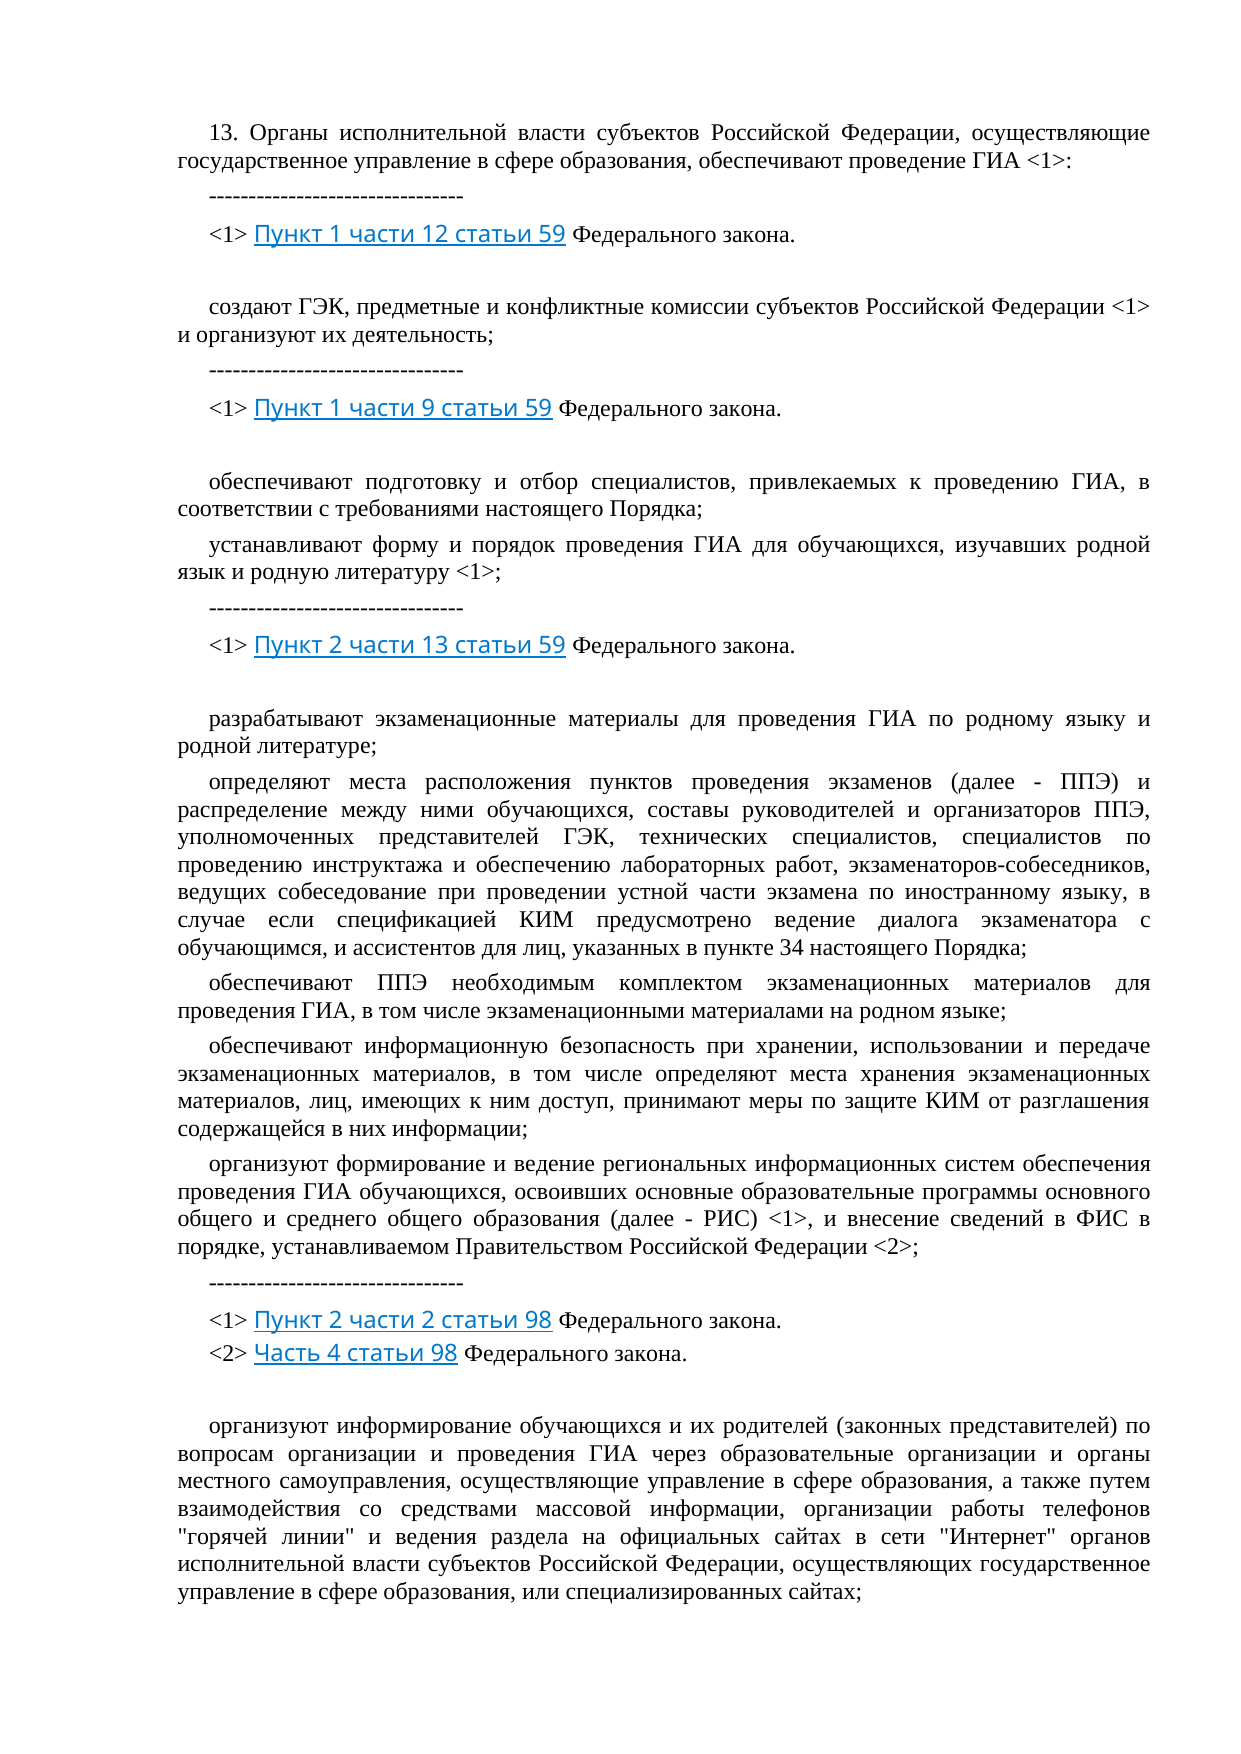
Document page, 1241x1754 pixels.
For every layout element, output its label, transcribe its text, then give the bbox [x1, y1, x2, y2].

text -------------------------------- [177, 593, 1152, 620]
text обеспечивают ППЭ необходимым комплектом экзаменационных материалов для проведения ГИА, в том числе экзаменационными материалами на родном языке; [177, 968, 1152, 1023]
text <1> Пункт 2 части 13 статьи 59 Федерального закона. [177, 628, 1152, 661]
text <1> Пункт 1 части 12 статьи 59 Федерального закона. [177, 217, 1152, 249]
text определяют места расположения пунктов проведения экзаменов (далее - ППЭ) и распределение между ними обучающихся, составы руководителей и организаторов ППЭ, уполномоченных представителей ГЭК, технических специалистов, специалистов по проведению инструктажа и обеспечению лабораторных работ, экзаменаторов-собеседников, ведущих собеседование при проведении устной части экзамена по иностранному языку, в случае если спецификацией КИМ предусмотрено ведение диалога экзаменатора с обучающимся, и ассистентов для лиц, указанных в пункте 34 настоящего Порядка; [177, 767, 1152, 960]
text обеспечивают подготовку и отбор специалистов, привлекаемых к проведению ГИА, в соответствии с требованиями настоящего Порядка; [177, 467, 1152, 522]
text разрабатывают экзаменационные материалы для проведения ГИА по родному языку и родной литературе; [177, 704, 1152, 759]
text обеспечивают информационную безопасность при хранении, использовании и передаче экзаменационных материалов, в том числе определяют места хранения экзаменационных материалов, лиц, имеющих к ним доступ, принимают меры по защите КИМ от разглашения содержащейся в них информации; [177, 1031, 1152, 1141]
text 13. Органы исполнительной власти субъектов Российской Федерации, осуществляющие государственное управление в сфере образования, обеспечивают проведение ГИА <1>: [177, 118, 1152, 173]
text организуют формирование и ведение региональных информационных систем обеспечения проведения ГИА обучающихся, освоивших основные образовательные программы основного общего и среднего общего образования (далее - РИС) <1>, и внесение сведений в ФИС в порядке, устанавливаемом Правительством Российской Федерации <2>; [177, 1149, 1152, 1260]
text устанавливают форму и порядок проведения ГИА для обучающихся, изучавших родной язык и родную литературу <1>; [177, 530, 1152, 585]
text <1> Пункт 1 части 9 статьи 59 Федерального закона. [177, 391, 1152, 423]
text создают ГЭК, предметные и конфликтные комиссии субъектов Российской Федерации <1> и организуют их деятельность; [177, 292, 1152, 348]
text -------------------------------- [177, 355, 1152, 383]
text <1> Пункт 2 части 2 статьи 98 Федерального закона. [177, 1303, 1152, 1336]
text <2> Часть 4 статьи 98 Федерального закона. [177, 1336, 1152, 1368]
text -------------------------------- [177, 1267, 1152, 1295]
text организуют информирование обучающихся и их родителей (законных представителей) по вопросам организации и проведения ГИА через образовательные организации и органы местного самоуправления, осуществляющие управление в сфере образования, а также путем взаимодействия со средствами массовой информации, организации работы телефонов "горячей линии" и ведения раздела на официальных сайтах в сети "Интернет" органов исполнительной власти субъектов Российской Федерации, осуществляющих государственное управление в сфере образования, или специализированных сайтах; [177, 1411, 1152, 1604]
text -------------------------------- [177, 181, 1152, 209]
